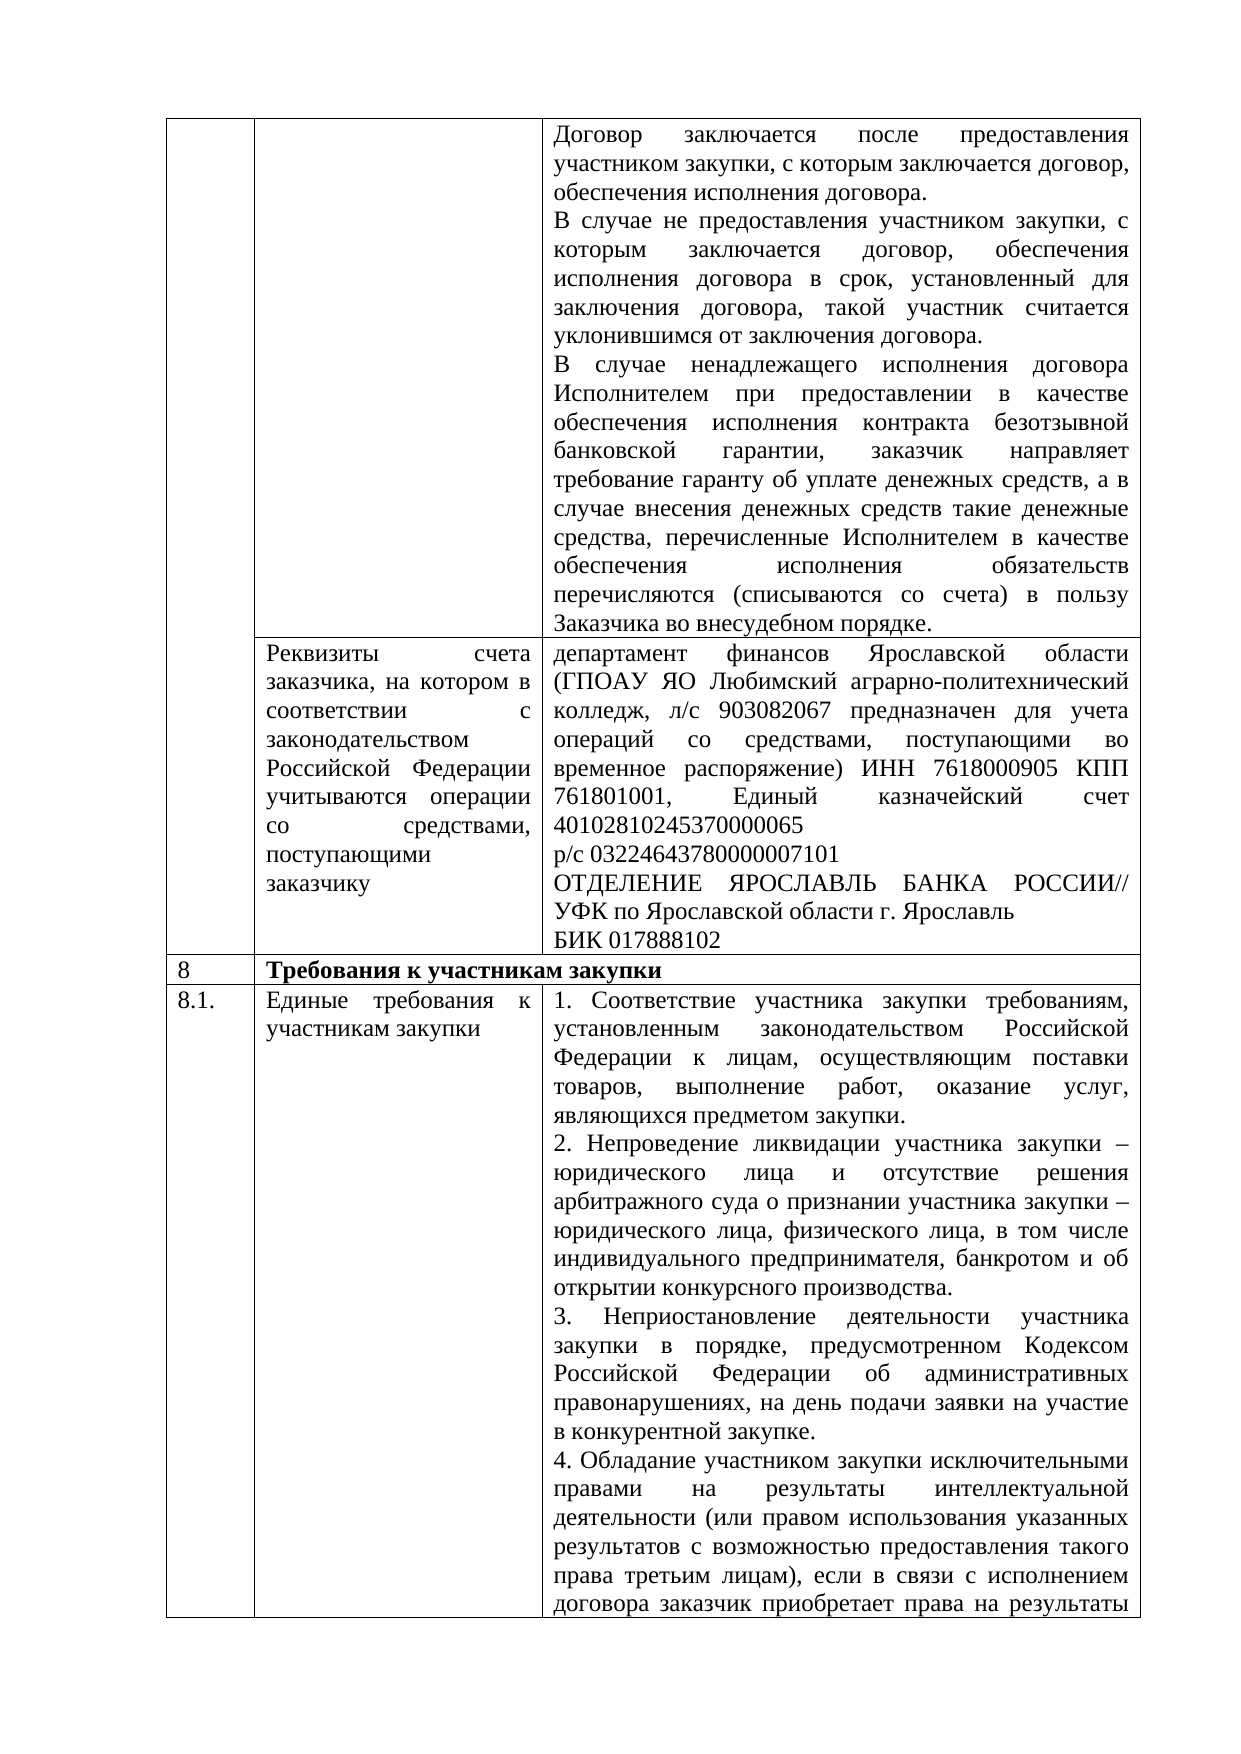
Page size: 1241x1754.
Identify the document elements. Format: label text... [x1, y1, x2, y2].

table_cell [255, 985, 542, 1617]
table_cell 8 [167, 955, 254, 984]
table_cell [255, 119, 542, 637]
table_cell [543, 119, 1140, 637]
table_cell Реквизиты счета заказчика, на котором в соответствии с законодательством Российской Федерации учитываются операции со средствами, поступающими заказчику [255, 638, 542, 954]
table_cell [543, 985, 1140, 1617]
table_cell Требования к участникам закупки [255, 955, 1140, 984]
table_cell 8.1. [167, 985, 254, 1617]
table_cell департамент финансов Ярославской области (ГПОАУ ЯО Любимский аграрно-политехнический колледж, л/с 903082067 предназначен для учета операций со средствами, поступающими во временное распоряжение) ИНН 7618000905 КПП 761801001, Единый казначейский счет 40102810245370000065 р/с 03224643780000007101 ОТДЕЛЕНИЕ ЯРОСЛАВЛЬ БАНКА РОССИИ// УФК по Ярославской области г. Ярославль БИК 017888102 [543, 638, 1140, 954]
